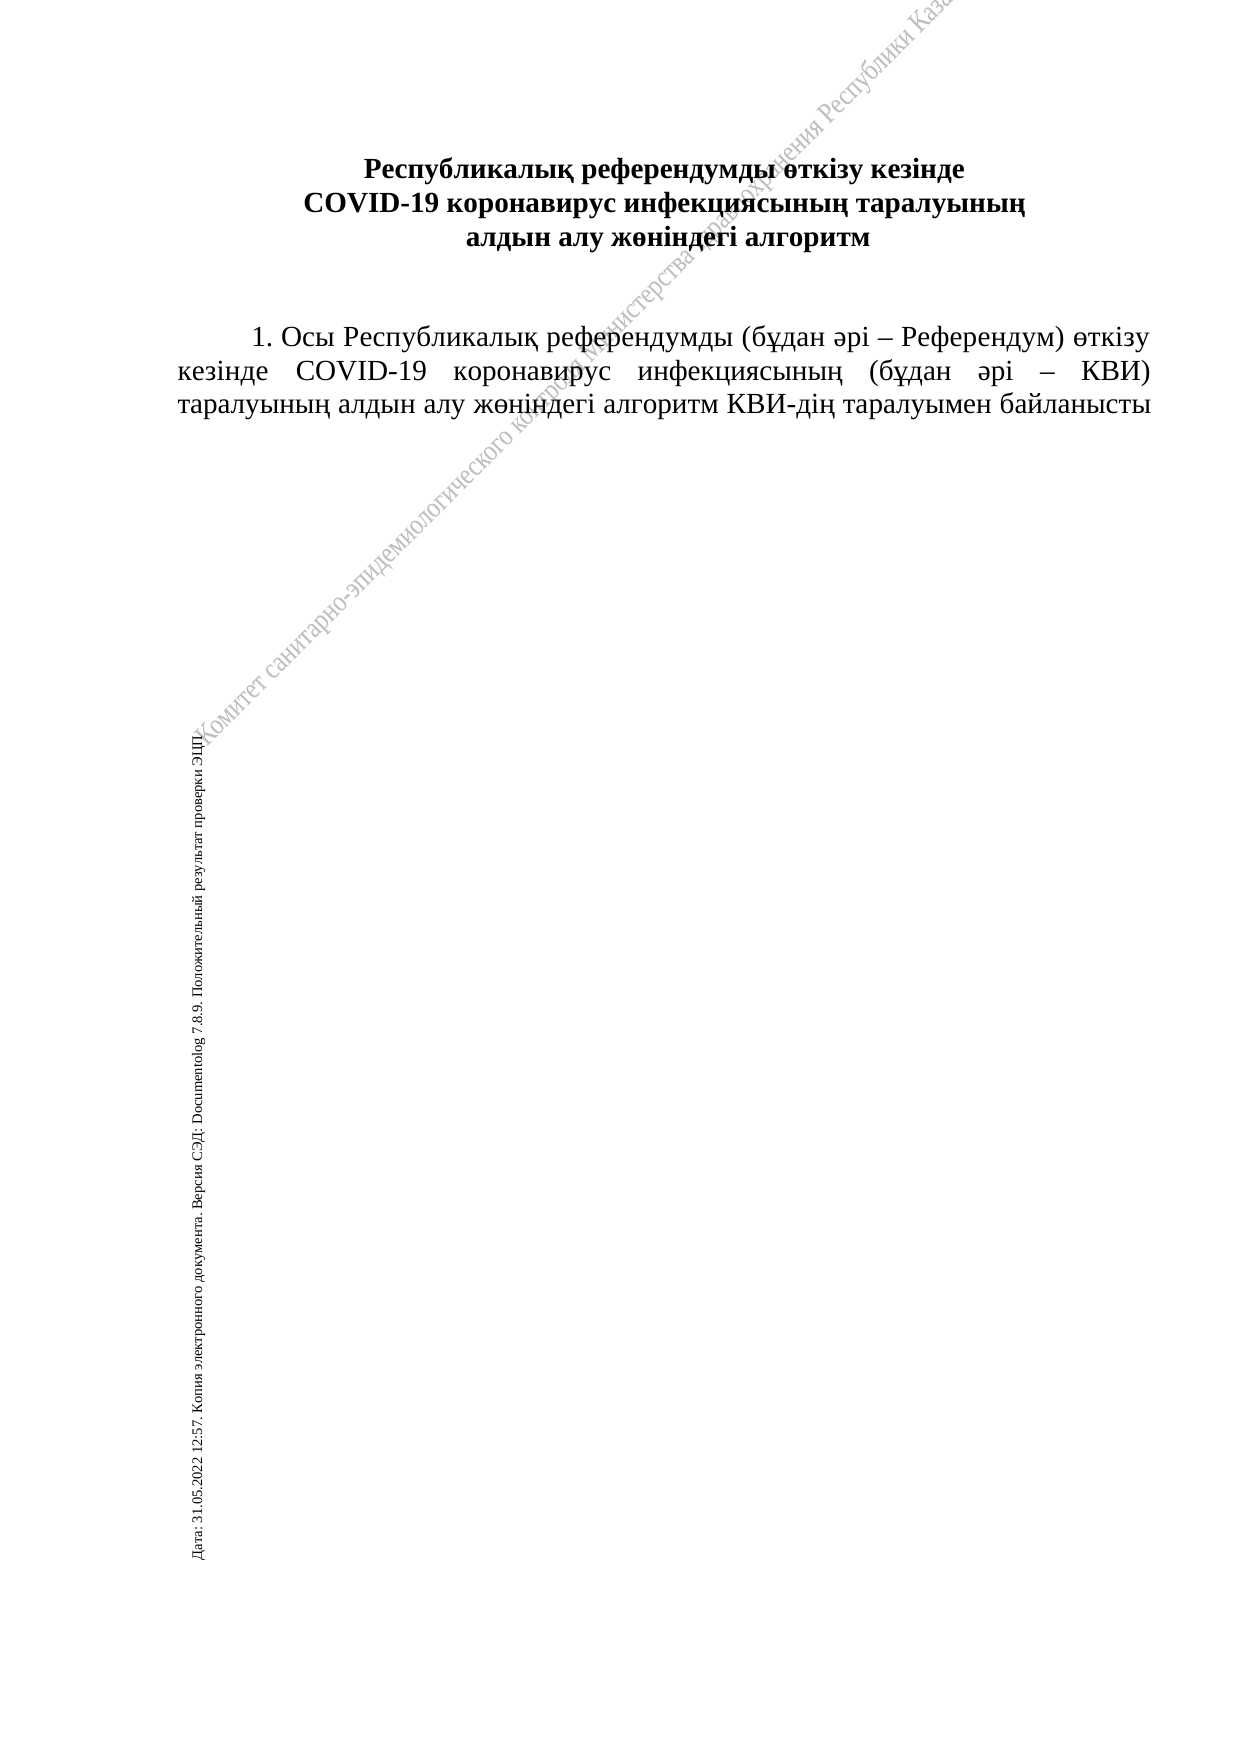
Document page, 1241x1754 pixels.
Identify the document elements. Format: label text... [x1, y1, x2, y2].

text алдын алу жөніндегі алгоритм [177, 219, 1152, 252]
text Республикалық референдумды өткізу кезінде [177, 152, 1152, 185]
text COVID-19 коронавирус инфекциясының таралуының [177, 185, 1152, 219]
text 1. Осы Республикалық референдумды (бұдан әрі – Референдум) өткізу кезінде COVID-19 коронавирус инфекциясының (бұдан әрі – КВИ) таралуының алдын алу жөніндегі алгоритм КВИ-дің таралуымен байланысты тәуекелдердің алдын алу, санитариялық-эпидемиологиялық саламаттылықты және азаматтардың денсаулығын қорғауды қамтамасыз ету мақсатында әзірленді. [177, 319, 1152, 420]
